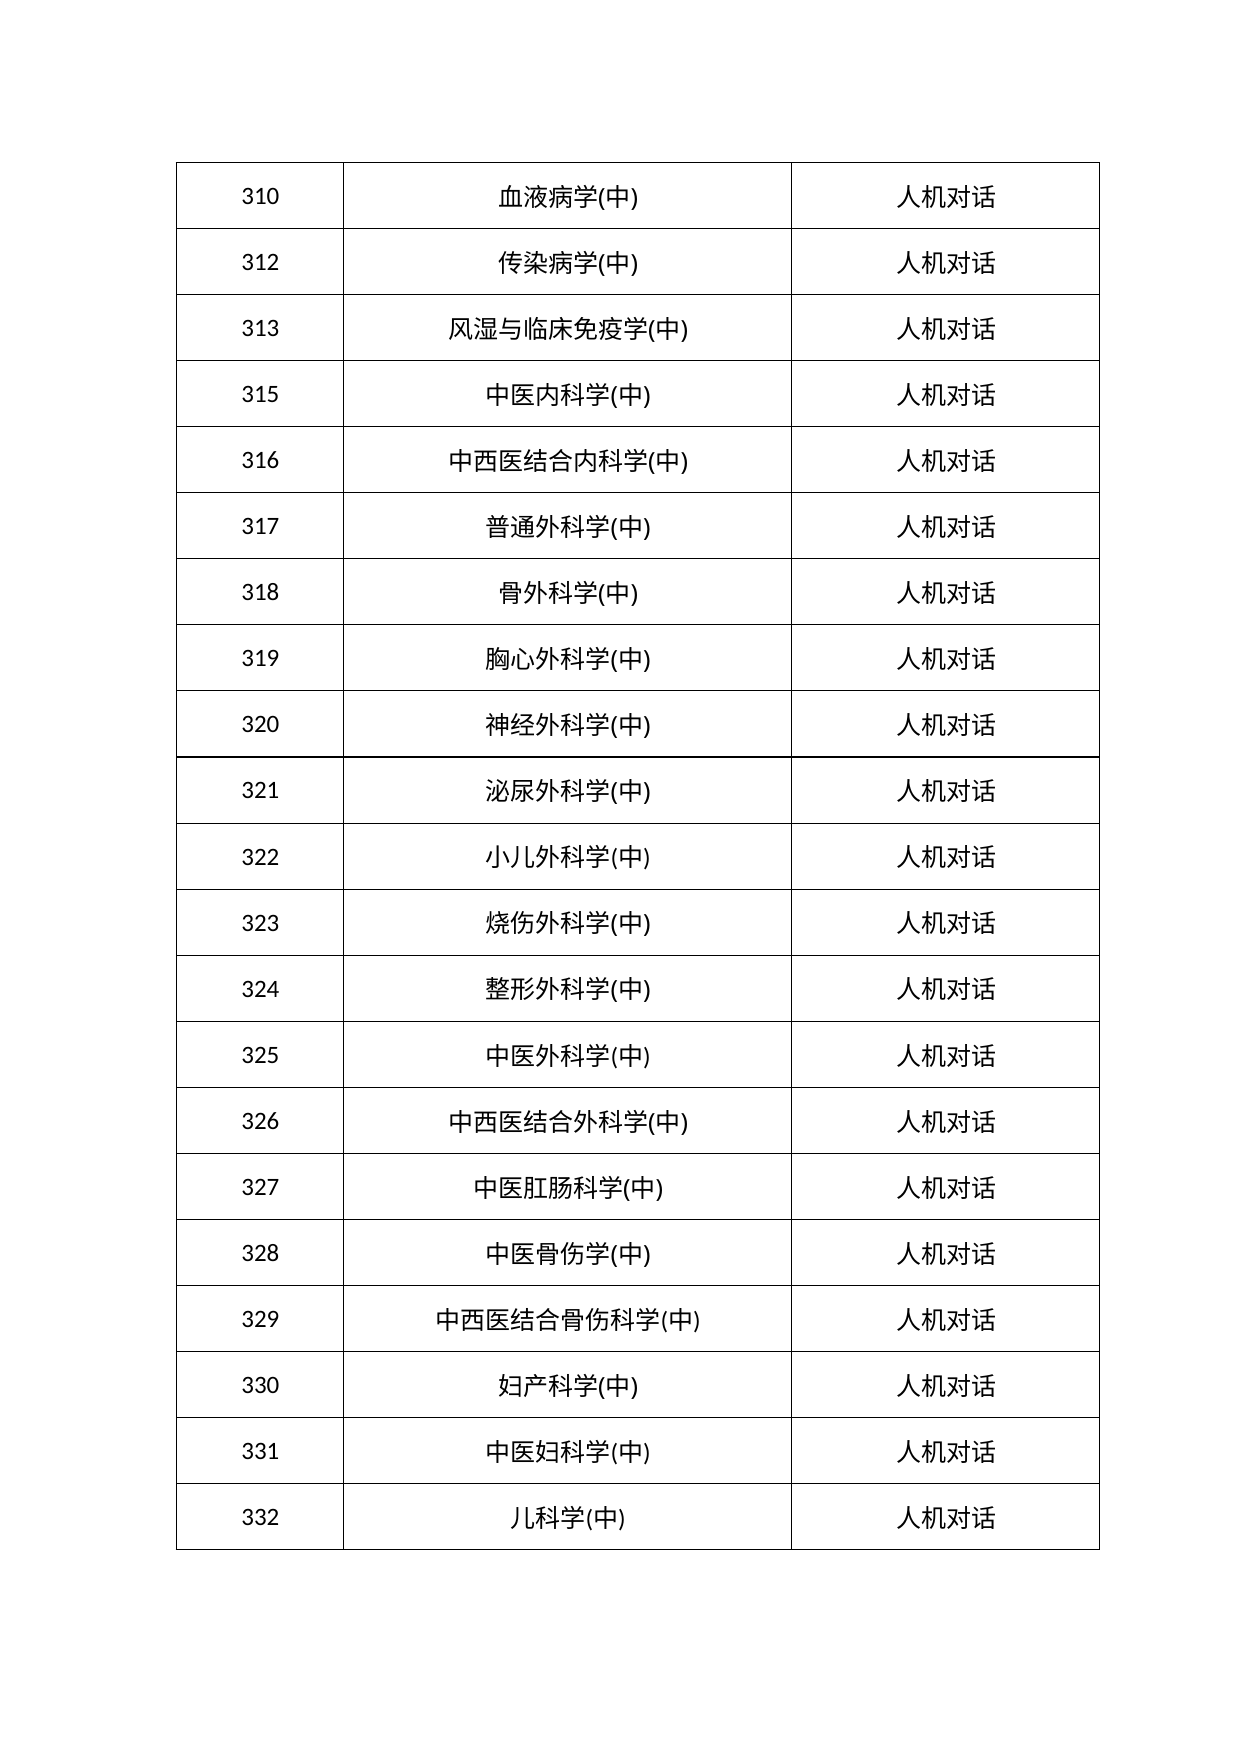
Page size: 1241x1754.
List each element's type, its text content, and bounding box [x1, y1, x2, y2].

table_cell 322 [177, 824, 343, 888]
table_cell 中西医结合外科学(中) [344, 1088, 791, 1153]
table_cell 人机对话 [792, 1418, 1099, 1483]
table_cell 人机对话 [792, 295, 1099, 360]
table_cell 人机对话 [792, 1352, 1099, 1417]
table_cell 315 [177, 361, 343, 426]
table_cell 人机对话 [792, 1154, 1099, 1219]
table_cell 330 [177, 1352, 343, 1417]
table_cell 人机对话 [792, 163, 1099, 228]
table_cell 神经外科学(中) [344, 691, 791, 756]
table_cell 中医骨伤学(中) [344, 1220, 791, 1285]
table_cell 风湿与临床免疫学(中) [344, 295, 791, 360]
table_cell 小儿外科学(中) [344, 824, 791, 888]
table_cell 人机对话 [792, 1022, 1099, 1087]
table_cell 整形外科学(中) [344, 956, 791, 1021]
table_cell 胸心外科学(中) [344, 625, 791, 690]
table_cell 烧伤外科学(中) [344, 890, 791, 954]
table_cell 人机对话 [792, 1220, 1099, 1285]
table_cell 人机对话 [792, 1088, 1099, 1153]
table_cell 320 [177, 691, 343, 756]
table_cell 321 [177, 758, 343, 822]
table_cell 327 [177, 1154, 343, 1219]
table_cell 泌尿外科学(中) [344, 758, 791, 822]
table_cell 318 [177, 559, 343, 624]
table_cell 332 [177, 1484, 343, 1549]
table_cell 人机对话 [792, 1484, 1099, 1549]
table_cell 血液病学(中) [344, 163, 791, 228]
table_cell 325 [177, 1022, 343, 1087]
table_cell 中医内科学(中) [344, 361, 791, 426]
table_cell 人机对话 [792, 1286, 1099, 1351]
table_cell 普通外科学(中) [344, 493, 791, 558]
table_cell 人机对话 [792, 890, 1099, 954]
table_cell 331 [177, 1418, 343, 1483]
table_cell 人机对话 [792, 625, 1099, 690]
table_cell 312 [177, 229, 343, 294]
table_cell 中西医结合内科学(中) [344, 427, 791, 492]
table_cell 儿科学(中) [344, 1484, 791, 1549]
table_cell 316 [177, 427, 343, 492]
table_cell 人机对话 [792, 691, 1099, 756]
table_cell 人机对话 [792, 493, 1099, 558]
table_cell 妇产科学(中) [344, 1352, 791, 1417]
table_cell 人机对话 [792, 758, 1099, 822]
table_cell 人机对话 [792, 229, 1099, 294]
table_cell 骨外科学(中) [344, 559, 791, 624]
table_cell 317 [177, 493, 343, 558]
table_cell 人机对话 [792, 559, 1099, 624]
table_cell 319 [177, 625, 343, 690]
table_cell 329 [177, 1286, 343, 1351]
table_cell 326 [177, 1088, 343, 1153]
table_cell 人机对话 [792, 956, 1099, 1021]
table_cell 313 [177, 295, 343, 360]
table_cell 中医妇科学(中) [344, 1418, 791, 1483]
table_cell 323 [177, 890, 343, 954]
table_cell 中医外科学(中) [344, 1022, 791, 1087]
table_cell 328 [177, 1220, 343, 1285]
table_cell 传染病学(中) [344, 229, 791, 294]
table_cell 人机对话 [792, 427, 1099, 492]
table_cell 人机对话 [792, 824, 1099, 888]
table_cell 人机对话 [792, 361, 1099, 426]
table_cell 324 [177, 956, 343, 1021]
table_cell 中医肛肠科学(中) [344, 1154, 791, 1219]
table_cell 310 [177, 163, 343, 228]
table_cell 中西医结合骨伤科学(中) [344, 1286, 791, 1351]
